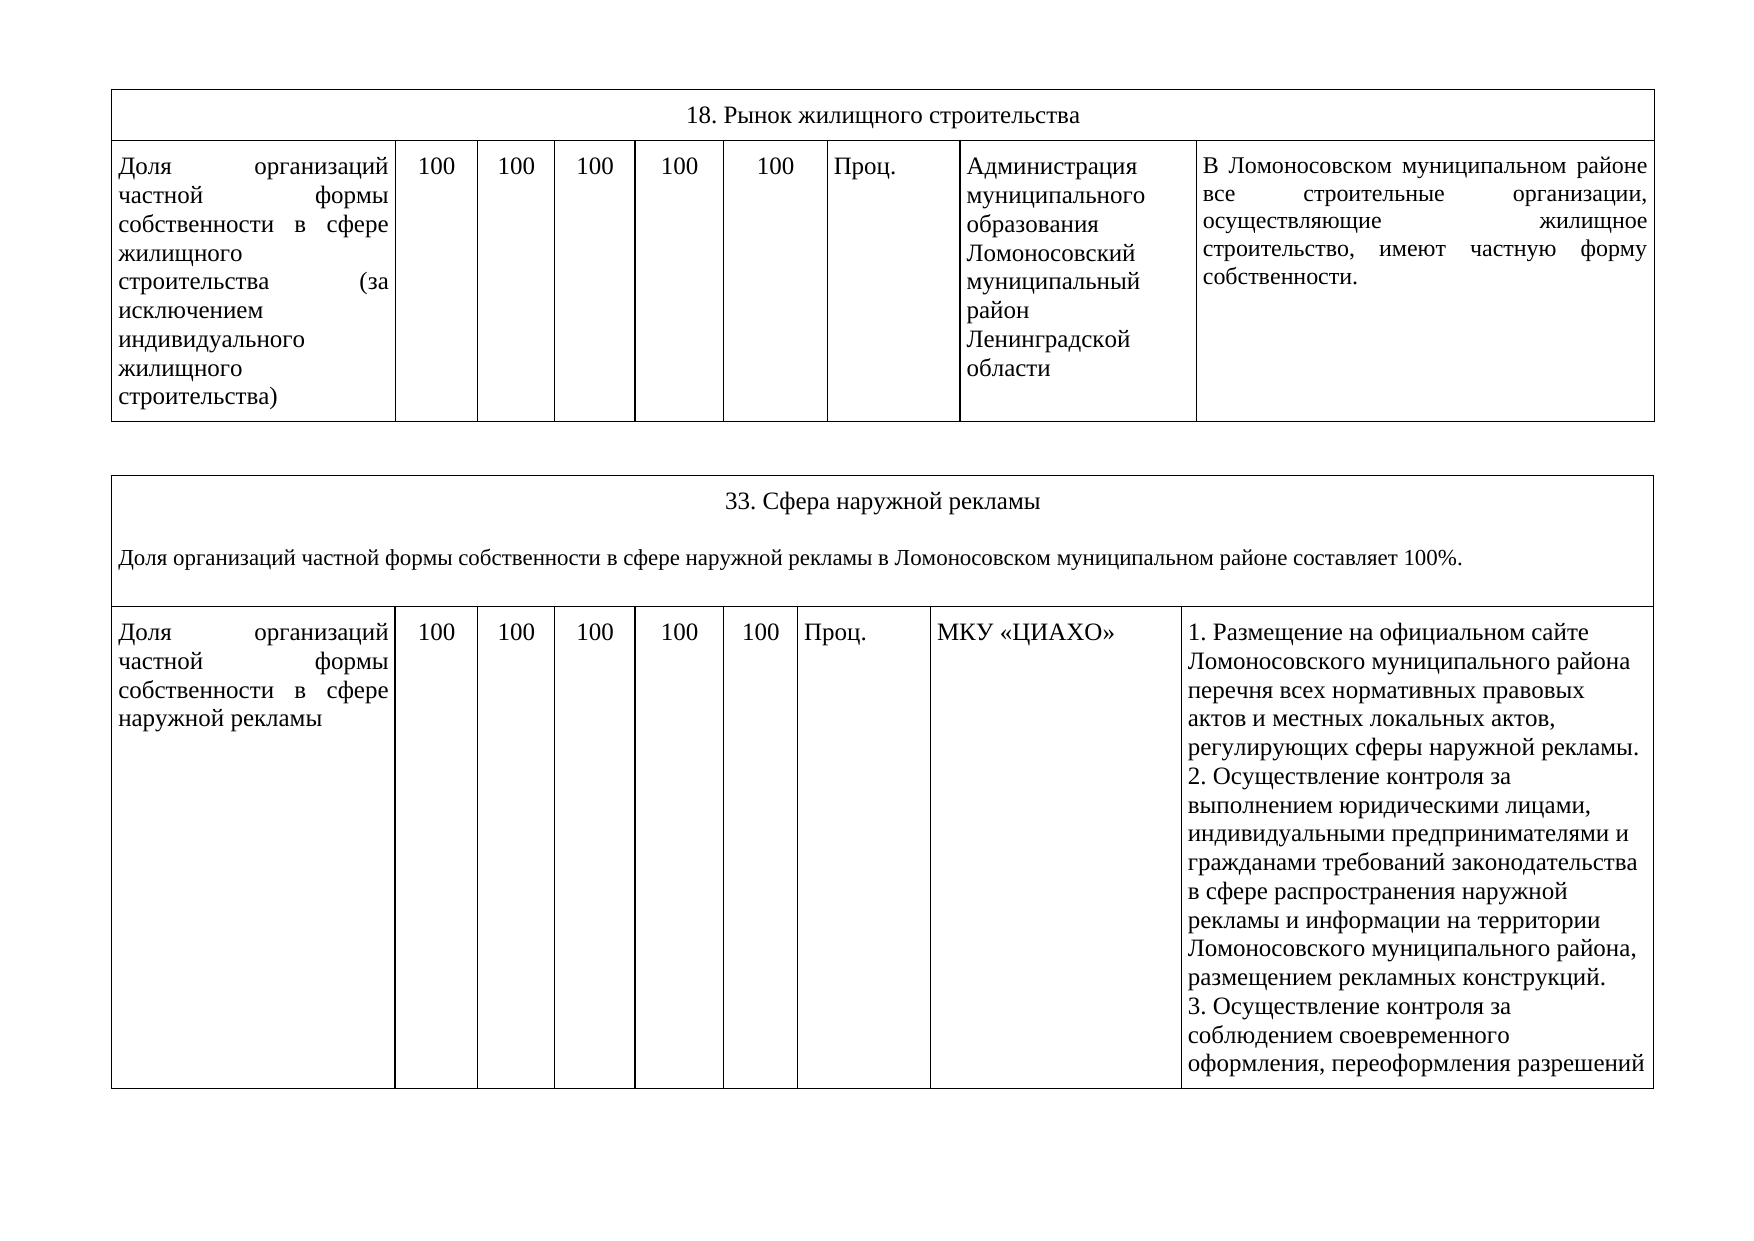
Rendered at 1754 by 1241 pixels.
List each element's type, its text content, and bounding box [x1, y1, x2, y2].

table_cell 100 [636, 141, 723, 421]
table_cell 100 [478, 607, 554, 1088]
table_cell 18. Рынок жилищного строительства [112, 90, 1654, 140]
table_cell Доля организаций частной формы собственности в сфере жилищного строительства (за исключением индивидуального жилищного строительства) [112, 141, 395, 421]
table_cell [112, 607, 394, 1088]
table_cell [1182, 607, 1653, 1088]
table_cell МКУ «ЦИАХО» [931, 607, 1181, 1088]
table_cell 100 [636, 607, 723, 1088]
table_cell 100 [396, 607, 477, 1088]
table_cell 100 [555, 141, 634, 421]
table_cell Проц. [798, 607, 930, 1088]
table_header 33. Сфера наружной рекламы Доля организаций частной формы собственности в сфере наружной рекламы в Ломоносовском муниципальном районе составляет 100%. [112, 476, 1653, 606]
table_cell Проц. [828, 141, 959, 421]
table_cell Администрация муниципального образования Ломоносовский муниципальный район Ленинградской области [961, 141, 1196, 421]
table_cell 100 [478, 141, 554, 421]
table_cell 100 [724, 607, 797, 1088]
table_cell 100 [396, 141, 477, 421]
table_cell В Ломоносовском муниципальном районе все строительные организации, осуществляющие жилищное строительство, имеют частную форму собственности. [1197, 141, 1654, 421]
table_cell 100 [724, 141, 827, 421]
table_cell 100 [555, 607, 634, 1088]
